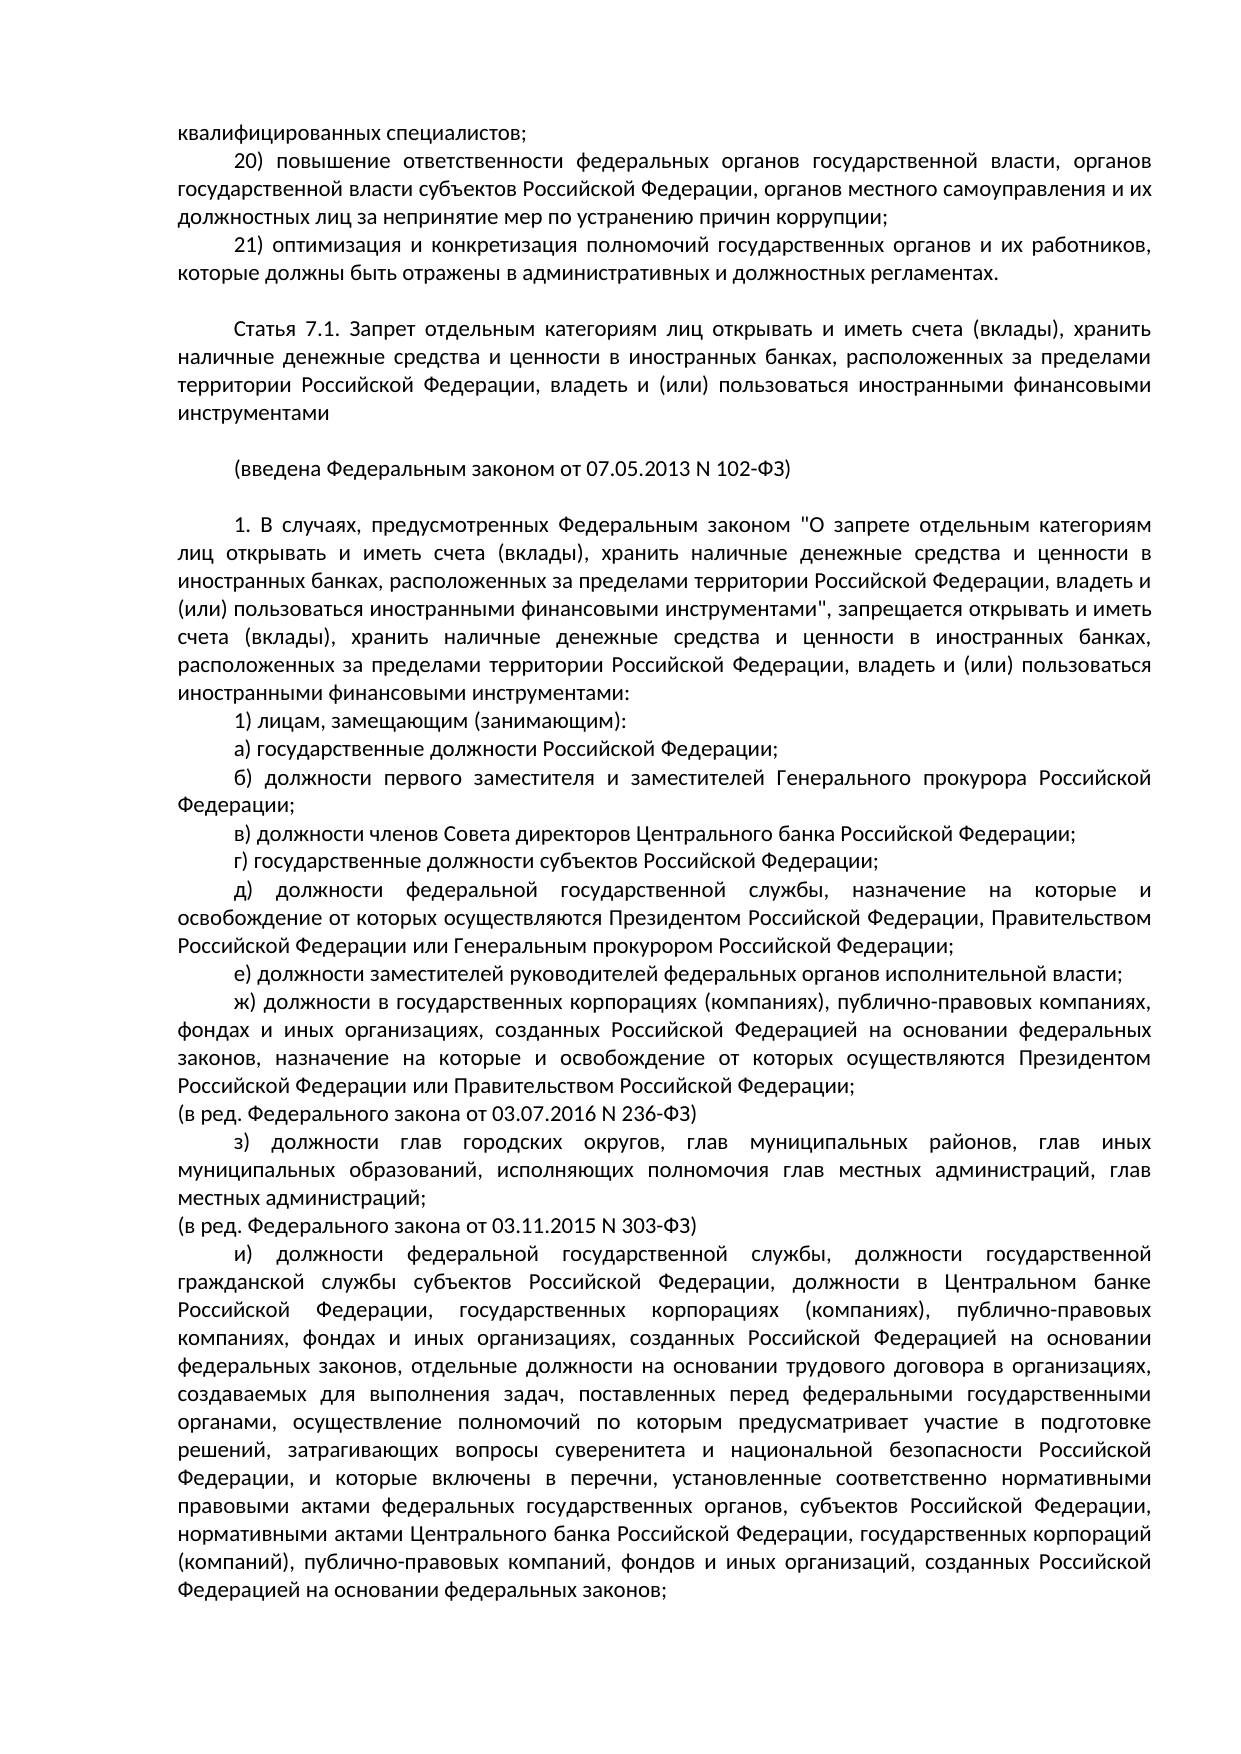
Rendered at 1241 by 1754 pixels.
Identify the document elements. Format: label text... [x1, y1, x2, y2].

text 1) лицам, замещающим (занимающим): [177, 707, 1152, 734]
text (введена Федеральным законом от 07.05.2013 N 102-ФЗ) [177, 454, 1152, 482]
text 1. В случаях, предусмотренных Федеральным законом "О запрете отдельным категориям лиц открывать и иметь счета (вклады), хранить наличные денежные средства и ценности в иностранных банках, расположенных за пределами территории Российской Федерации, владеть и (или) пользоваться иностранными финансовыми инструментами", запрещается открывать и иметь счета (вклады), хранить наличные денежные средства и ценности в иностранных банках, расположенных за пределами территории Российской Федерации, владеть и (или) пользоваться иностранными финансовыми инструментами: [177, 510, 1152, 707]
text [177, 118, 1152, 146]
text а) государственные должности Российской Федерации; [177, 734, 1152, 763]
text г) государственные должности субъектов Российской Федерации; [177, 847, 1152, 875]
text (в ред. Федерального закона от 03.11.2015 N 303-ФЗ) [177, 1211, 1152, 1239]
text ж) должности в государственных корпорациях (компаниях), публично-правовых компаниях, фондах и иных организациях, созданных Российской Федерацией на основании федеральных законов, назначение на которые и освобождение от которых осуществляются Президентом Российской Федерации или Правительством Российской Федерации; [177, 987, 1152, 1099]
text 21) оптимизация и конкретизация полномочий государственных органов и их работников, которые должны быть отражены в административных и должностных регламентах. [177, 230, 1152, 286]
text и) должности федеральной государственной службы, должности государственной гражданской службы субъектов Российской Федерации, должности в Центральном банке Российской Федерации, государственных корпорациях (компаниях), публично-правовых компаниях, фондах и иных организациях, созданных Российской Федерацией на основании федеральных законов, отдельные должности на основании трудового договора в организациях, создаваемых для выполнения задач, поставленных перед федеральными государственными органами, осуществление полномочий по которым предусматривает участие в подготовке решений, затрагивающих вопросы суверенитета и национальной безопасности Российской Федерации, и которые включены в перечни, установленные соответственно нормативными правовыми актами федеральных государственных органов, субъектов Российской Федерации, нормативными актами Центрального банка Российской Федерации, государственных корпораций (компаний), публично-правовых компаний, фондов и иных организаций, созданных Российской Федерацией на основании федеральных законов; [177, 1239, 1152, 1603]
text е) должности заместителей руководителей федеральных органов исполнительной власти; [177, 959, 1152, 987]
text 20) повышение ответственности федеральных органов государственной власти, органов государственной власти субъектов Российской Федерации, органов местного самоуправления и их должностных лиц за непринятие мер по устранению причин коррупции; [177, 146, 1152, 230]
text б) должности первого заместителя и заместителей Генерального прокурора Российской Федерации; [177, 763, 1152, 819]
text Статья 7.1. Запрет отдельным категориям лиц открывать и иметь счета (вклады), хранить наличные денежные средства и ценности в иностранных банках, расположенных за пределами территории Российской Федерации, владеть и (или) пользоваться иностранными финансовыми инструментами [177, 314, 1152, 426]
text (в ред. Федерального закона от 03.07.2016 N 236-ФЗ) [177, 1099, 1152, 1127]
text д) должности федеральной государственной службы, назначение на которые и освобождение от которых осуществляются Президентом Российской Федерации, Правительством Российской Федерации или Генеральным прокурором Российской Федерации; [177, 875, 1152, 959]
text в) должности членов Совета директоров Центрального банка Российской Федерации; [177, 819, 1152, 847]
text з) должности глав городских округов, глав муниципальных районов, глав иных муниципальных образований, исполняющих полномочия глав местных администраций, глав местных администраций; [177, 1127, 1152, 1211]
